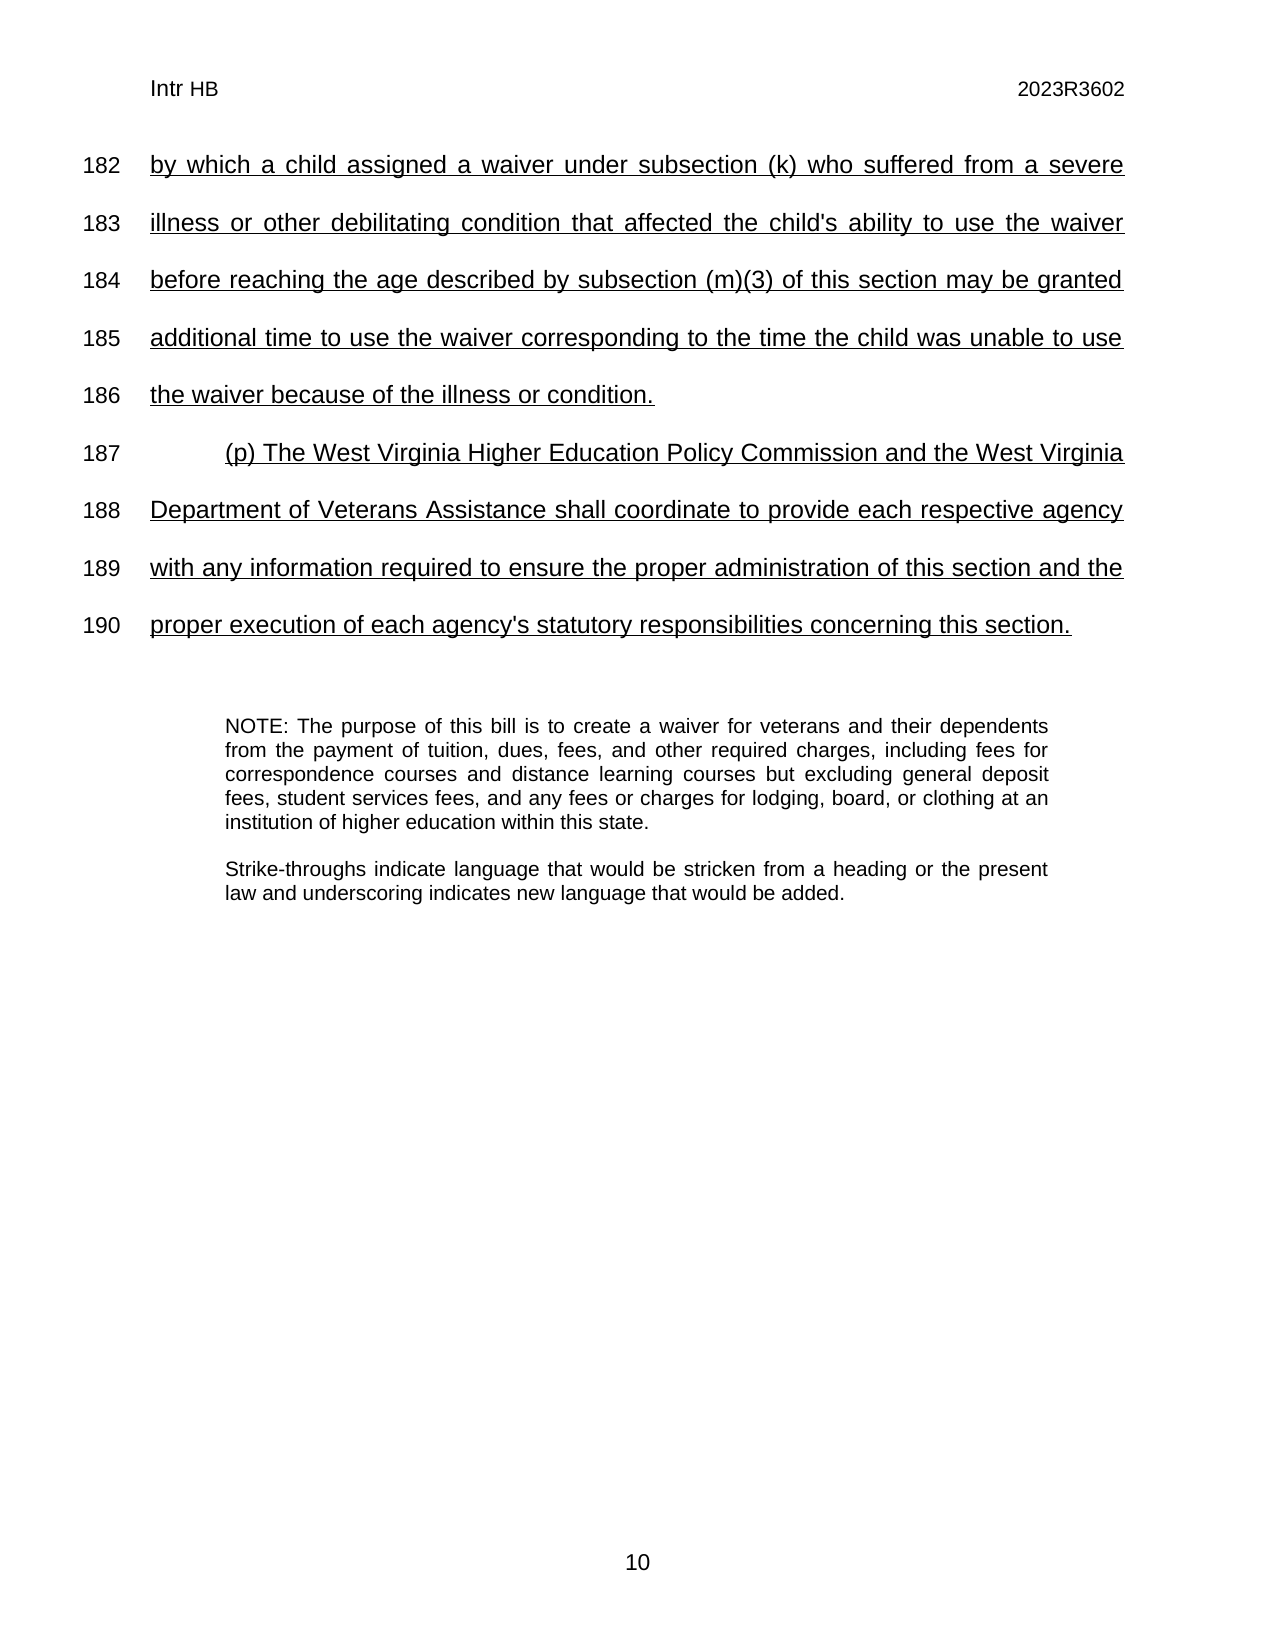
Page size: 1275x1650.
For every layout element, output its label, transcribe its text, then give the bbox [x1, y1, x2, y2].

text Strike-throughs indicate language that would be stricken from a heading or the present law and underscoring indicates new language that would be added. [225, 857, 1050, 905]
text NOTE: The purpose of this bill is to create a waiver for veterans and their dependents from the payment of tuition, dues, fees, and other required charges, including fees for correspondence courses and distance learning courses but excluding general deposit fees, student services fees, and any fees or charges for lodging, board, or clothing at an institution of higher education within this state. [225, 714, 1050, 834]
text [150, 150, 1125, 175]
text (p) The West Virginia Higher Education Policy Commission and the West Virginia Department of Veterans Assistance shall coordinate to provide each respective agency with any information required to ensure the proper administration of this section and the proper execution of each agency's statutory responsibilities concerning this section. [150, 437, 1125, 639]
